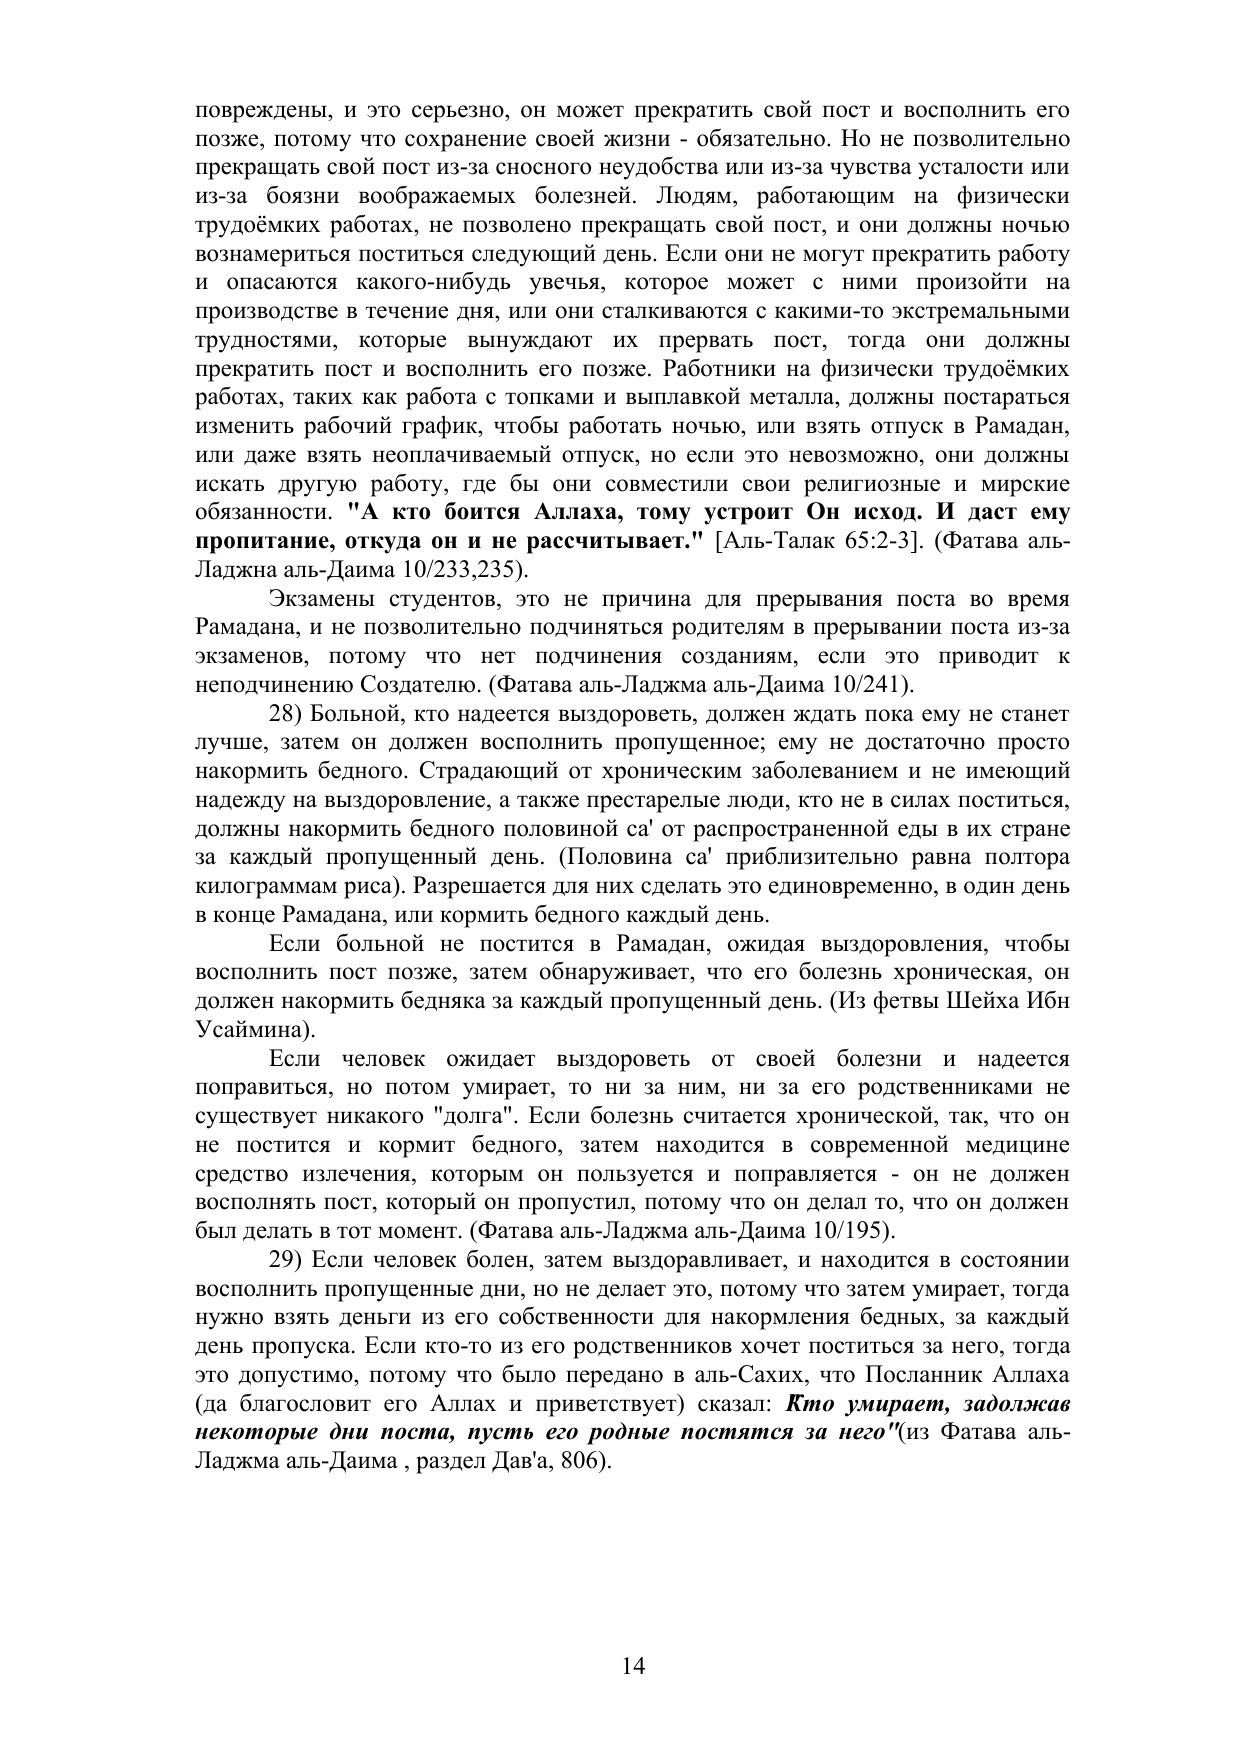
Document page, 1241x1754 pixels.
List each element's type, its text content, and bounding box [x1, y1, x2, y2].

text Если человек ожидает выздороветь от своей болезни и надеется поправиться, но потом умирает, то ни за ним, ни за его родственниками не существует никакого "долга". Если болезнь считается хронической, так, что он не постится и кормит бедного, затем находится в современной медицине средство излечения, которым он пользуется и поправляется - он не должен восполнять пост, который он пропустил, потому что он делал то, что он должен был делать в тот момент. (Фатава аль-Ладжма аль-Даима 10/195). [195, 1043, 1071, 1244]
text 28) Больной, кто надеется выздороветь, должен ждать пока ему не станет лучше, затем он должен восполнить пропущенное; ему не достаточно просто накормить бедного. Страдающий от хроническим заболеванием и не имеющий надежду на выздоровление, а также престарелые люди, кто не в силах поститься, должны накормить бедного половиной са' от распространенной еды в их стране за каждый пропущенный день. (Половина са' приблизительно равна полтора килограммам риса). Разрешается для них сделать это единовременно, в один день в конце Рамадана, или кормить бедного каждый день. [195, 698, 1071, 928]
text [195, 94, 1071, 583]
text 29) Если человек болен, затем выздоравливает, и находится в состоянии восполнить пропущенные дни, но не делает это, потому что затем умирает, тогда нужно взять деньги из его собственности для накормления бедных, за каждый день пропуска. Если кто-то из его родственников хочет поститься за него, тогда это допустимо, потому что было передано в аль-Сахих, что Посланник Аллаха (да благословит его Аллах и приветствует) сказал: "Кто умирает, задолжав некоторые дни поста, пусть его родные постятся за него" (из Фатава аль-Ладжма аль-Даима , раздел Дав'а, 806). [195, 1244, 1071, 1474]
text Экзамены студентов, это не причина для прерывания поста во время Рамадана, и не позволительно подчиняться родителям в прерывании поста из-за экзаменов, потому что нет подчинения созданиям, если это приводит к неподчинению Создателю. (Фатава аль-Ладжма аль-Даима 10/241). [195, 583, 1071, 698]
text Если больной не постится в Рамадан, ожидая выздоровления, чтобы восполнить пост позже, затем обнаруживает, что его болезнь хроническая, он должен накормить бедняка за каждый пропущенный день. (Из фетвы Шейха Ибн Усаймина). [195, 928, 1071, 1043]
